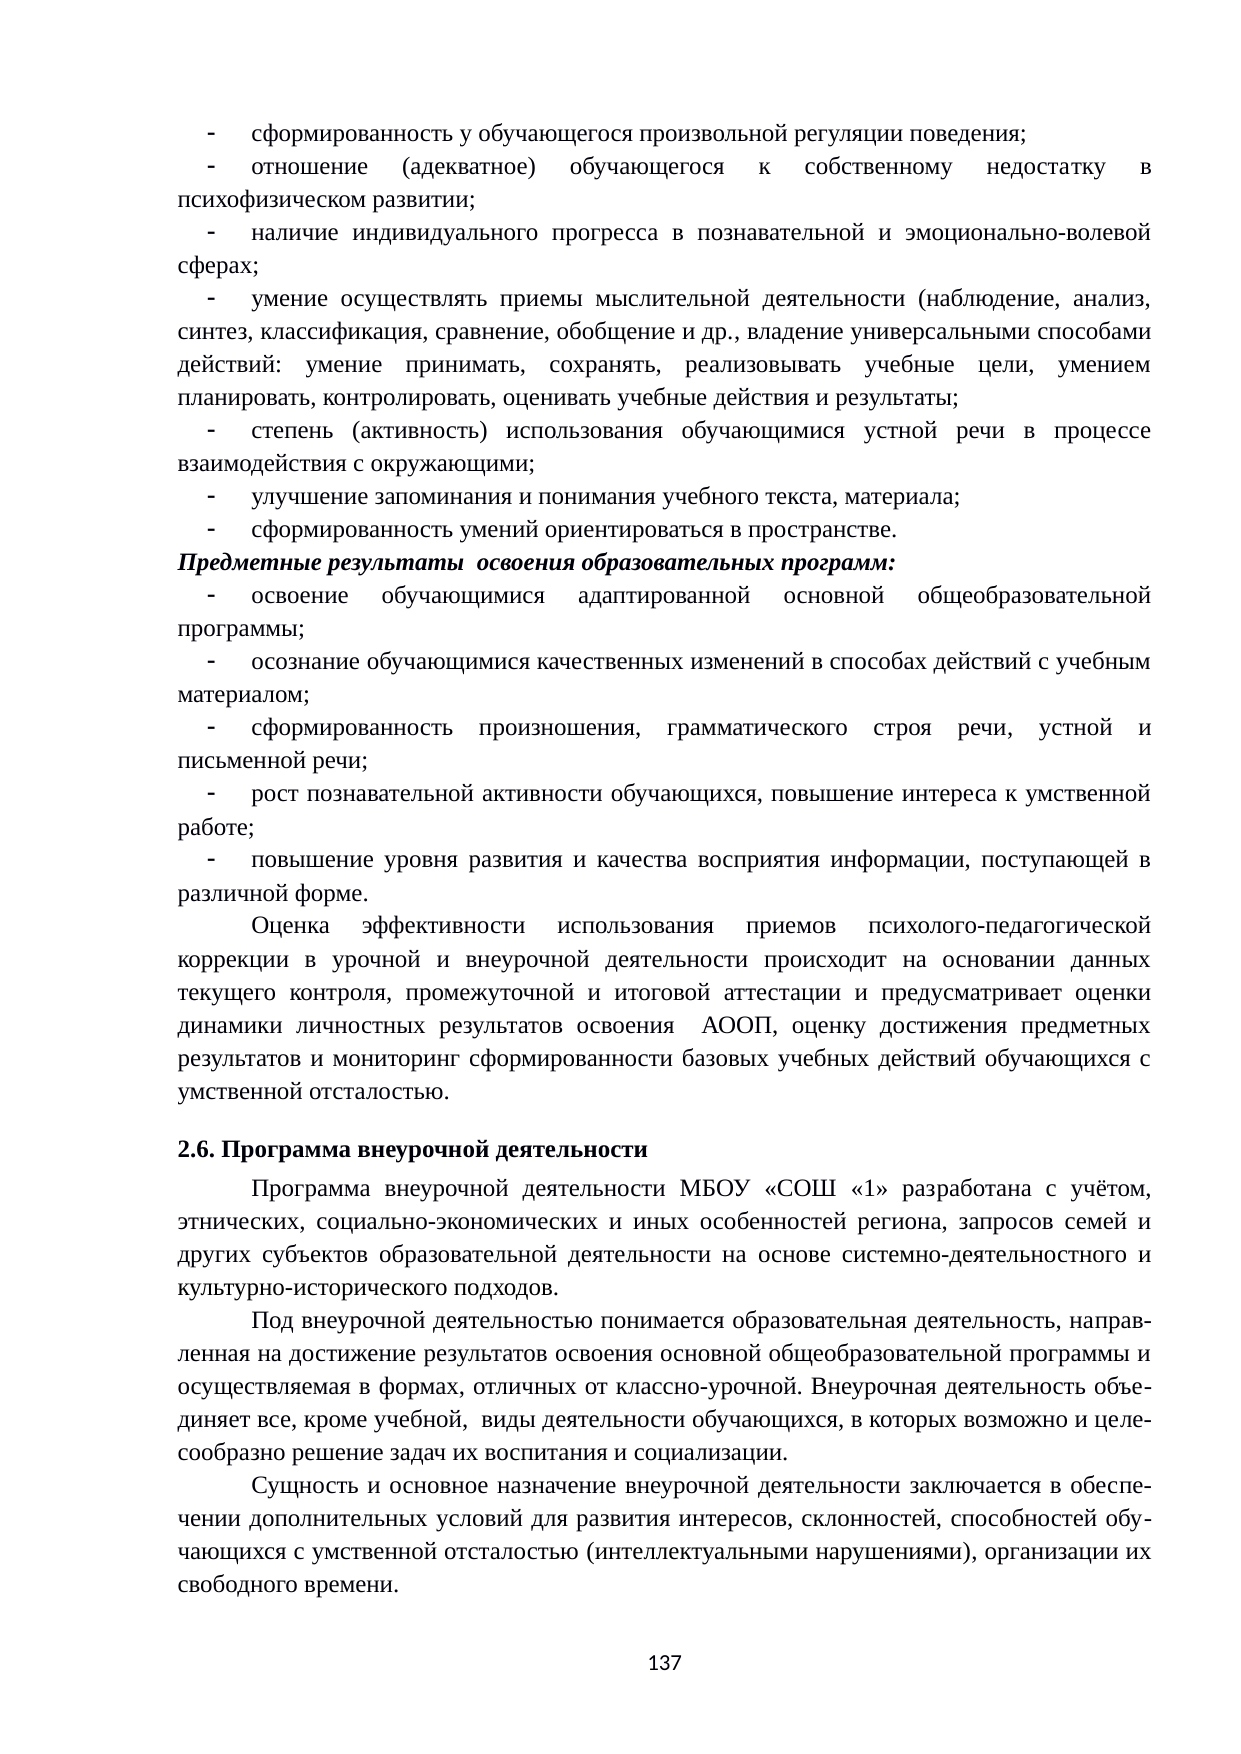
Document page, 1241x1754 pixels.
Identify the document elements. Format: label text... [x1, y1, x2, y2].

list наличие индивидуального прогресса в познавательной и эмоционально-волевой сферах; [177, 217, 1152, 279]
subtitle 2.6. Программа внеурочной деятельности [177, 1134, 1152, 1162]
list сформированность у обучающегося произвольной регуляции поведения; [177, 118, 1152, 147]
list сформированность произношения, грамматического строя речи, устной и письменной речи; [177, 712, 1152, 774]
text Под внеурочной деятельностью понимается образовательная деятельность, направленная на достижение результатов освоения основной общеобразовательной программы и осуществляемая в формах, отличных от классно-урочной. Внеурочная деятельность объединяет все, кроме учебной, виды деятельности обучающихся, в которых возможно и целесообразно решение задач их воспитания и социализации. [177, 1305, 1152, 1466]
list улучшение запоминания и понимания учебного текста, материала; [177, 481, 1152, 510]
list умение осуществлять приемы мыслительной деятельности (наблюдение, анализ, синтез, классификация, сравнение, обобщение и др., владение универсальными способами действий: умение принимать, сохранять, реализовывать учебные цели, умением планировать, контролировать, оценивать учебные действия и результаты; [177, 283, 1152, 411]
list отношение (адекватное) обучающегося к собственному недостатку в психофизическом развитии; [177, 151, 1152, 213]
text Сущность и основное назначение внеурочной деятельности заключается в обеспечении дополнительных условий для развития интересов, склонностей, способностей обучающихся с умственной отсталостью (интеллектуальными нарушениями), организации их свободного времени. [177, 1470, 1152, 1598]
list осознание обучающимися качественных изменений в способах действий с учебным материалом; [177, 646, 1152, 708]
text Оценка эффективности использования приемов психолого-педагогической коррекции в урочной и внеурочной деятельности происходит на основании данных текущего контроля, промежуточной и итоговой аттестации и предусматривает оценки динамики личностных результатов освоения АООП, оценку достижения предметных результатов и мониторинг сформированности базовых учебных действий обучающихся с умственной отсталостью. [177, 911, 1152, 1104]
list освоение обучающимися адаптированной основной общеобразовательной программы; [177, 580, 1152, 642]
text Программа внеурочной деятельности МБОУ «СОШ «1» разработана с учётом, этнических, социально-экономических и иных особенностей региона, запросов семей и других субъектов образовательной деятельности на основе системно-деятельностного и культурно-исторического подходов. [177, 1173, 1152, 1301]
list степень (активность) использования обучающимися устной речи в процессе взаимодействия с окружающими; [177, 415, 1152, 477]
text Предметные результаты освоения образовательных программ: [177, 547, 1152, 576]
list рост познавательной активности обучающихся, повышение интереса к умственной работе; [177, 778, 1152, 840]
list сформированность умений ориентироваться в пространстве. [177, 514, 1152, 543]
list повышение уровня развития и качества восприятия информации, поступающей в различной форме. [177, 844, 1152, 906]
